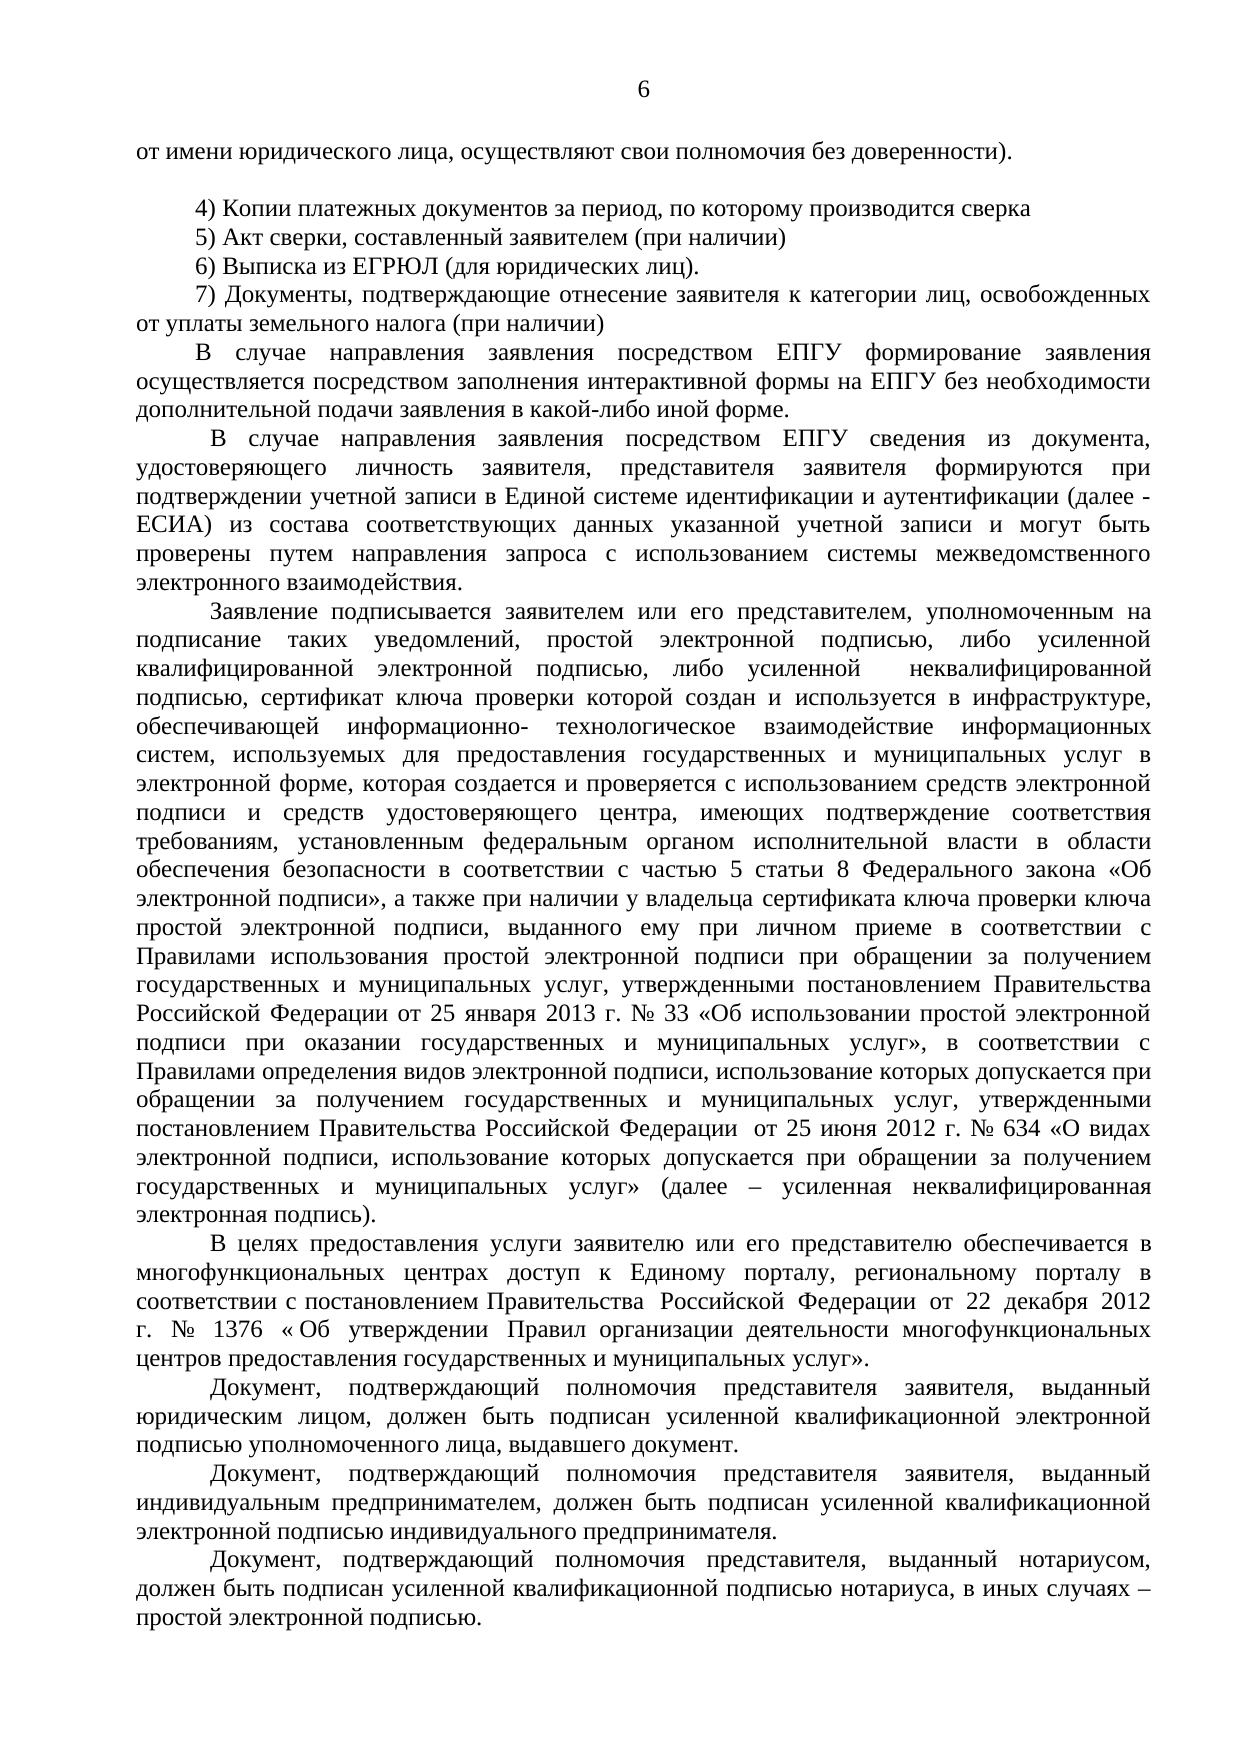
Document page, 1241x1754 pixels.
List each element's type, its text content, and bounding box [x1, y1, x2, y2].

text 4) Копии платежных документов за период, по которому производится сверка [136, 193, 1152, 222]
text 7) Документы, подтверждающие отнесение заявителя к категории лиц, освобожденных от уплаты земельного налога (при наличии) [136, 279, 1152, 337]
text В случае направления заявления посредством ЕПГУ формирование заявления осуществляется посредством заполнения интерактивной формы на ЕПГУ без необходимости дополнительной подачи заявления в какой-либо иной форме. [136, 337, 1152, 423]
text В случае направления заявления посредством ЕПГУ сведения из документа, удостоверяющего личность заявителя, представителя заявителя формируются при подтверждении учетной записи в Единой системе идентификации и аутентификации (далее - ЕСИА) из состава соответствующих данных указанной учетной записи и могут быть проверены путем направления запроса с использованием системы межведомственного электронного взаимодействия. [136, 423, 1152, 596]
list Документ, подтверждающий полномочия представителя, выданный нотариусом, должен быть подписан усиленной квалификационной подписью нотариуса, в иных случаях – простой электронной подписью. [136, 1544, 1152, 1631]
text 6) Выписка из ЕГРЮЛ (для юридических лиц). [136, 251, 1152, 279]
text 5) Акт сверки, составленный заявителем (при наличии) [136, 222, 1152, 251]
list Документ, подтверждающий полномочия представителя заявителя, выданный юридическим лицом, должен быть подписан усиленной квалификационной электронной подписью уполномоченного лица, выдавшего документ. [136, 1372, 1152, 1458]
text Заявление подписывается заявителем или его представителем, уполномоченным на подписание таких уведомлений, простой электронной подписью, либо усиленной квалифицированной электронной подписью, либо усиленной неквалифицированной подписью, сертификат ключа проверки которой создан и используется в инфраструктуре, обеспечивающей информационно- технологическое взаимодействие информационных систем, используемых для предоставления государственных и муниципальных услуг в электронной форме, которая создается и проверяется с использованием средств электронной подписи и средств удостоверяющего центра, имеющих подтверждение соответствия требованиям, установленным федеральным органом исполнительной власти в области обеспечения безопасности в соответствии с частью 5 статьи 8 Федерального закона «Об электронной подписи», а также при наличии у владельца сертификата ключа проверки ключа простой электронной подписи, выданного ему при личном приеме в соответствии с Правилами использования простой электронной подписи при обращении за получением государственных и муниципальных услуг, утвержденными постановлением Правительства Российской Федерации от 25 января 2013 г. № 33 «Об использовании простой электронной подписи при оказании государственных и муниципальных услуг», в соответствии с Правилами определения видов электронной подписи, использование которых допускается при обращении за получением государственных и муниципальных услуг, утвержденными постановлением Правительства Российской Федерации от 25 июня 2012 г. № 634 «О видах электронной подписи, использование которых допускается при обращении за получением государственных и муниципальных услуг» (далее – усиленная неквалифицированная электронная подпись). [136, 596, 1152, 1228]
text В целях предоставления услуги заявителю или его представителю обеспечивается в многофункциональных центрах доступ к Единому порталу, региональному порталу в соответствии с постановлением Правительства Российской Федерации от 22 декабря 2012 г. № 1376 «Об утверждении Правил организации деятельности многофункциональных центров предоставления государственных и муниципальных услуг». [136, 1228, 1152, 1372]
list Документ, подтверждающий полномочия представителя заявителя, выданный индивидуальным предпринимателем, должен быть подписан усиленной квалификационной электронной подписью индивидуального предпринимателя. [136, 1458, 1152, 1544]
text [136, 136, 1152, 164]
